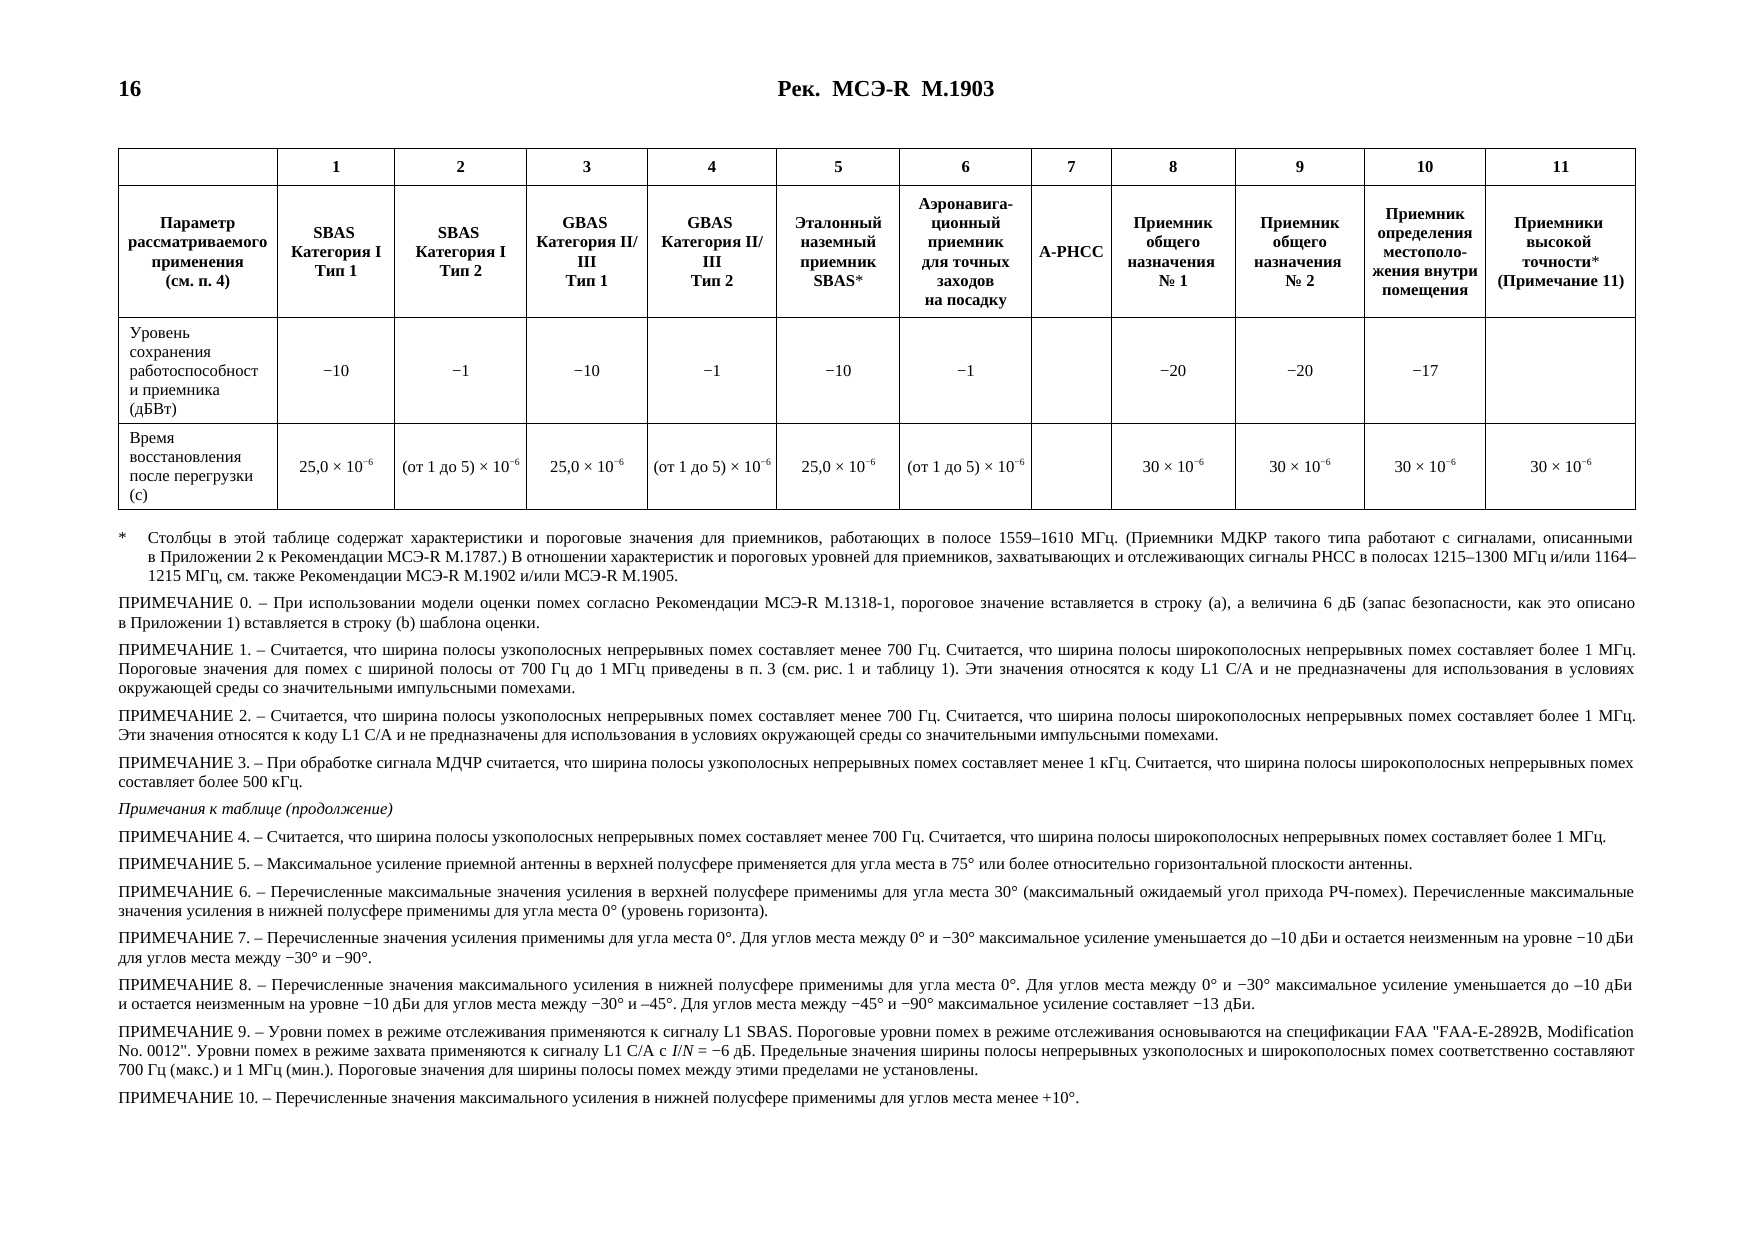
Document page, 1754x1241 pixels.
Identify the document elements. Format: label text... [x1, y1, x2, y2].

table_cell −10 [278, 318, 394, 422]
table_cell −20 [1112, 318, 1235, 422]
table_cell (от 1 до 5) × 10−6 [648, 424, 776, 508]
table_cell (от 1 до 5) × 10−6 [395, 424, 526, 508]
table_cell [1486, 318, 1635, 422]
table_header 8 [1112, 149, 1235, 184]
text ПРИМЕЧАНИЕ 6. – Перечисленные максимальные значения усиления в верхней полусфере применимы для угла места 30° (максимальный ожидаемый угол прихода РЧ-помех). Перечисленные максимальные значения усиления в нижней полусфере применимы для угла места 0° (уровень горизонта). [118, 882, 1636, 920]
text ПРИМЕЧАНИЕ 2. – Считается, что ширина полосы узкополосных непрерывных помех составляет менее 700 Гц. Считается, что ширина полосы широкополосных непрерывных помех составляет более 1 МГц. Эти значения относятся к коду L1 C/A и не предназначены для использования в условиях окружающей среды со значительными импульсными помехами. [118, 706, 1636, 744]
table_header 6 [900, 149, 1031, 184]
table_cell Приемник определения местополо-жения внутри помещения [1365, 186, 1485, 317]
table_header 10 [1365, 149, 1485, 184]
table_header 1 [278, 149, 394, 184]
table_cell −1 [395, 318, 526, 422]
text ПРИМЕЧАНИЕ 8. – Перечисленные значения максимального усиления в нижней полусфере применимы для угла места 0°. Для углов места между 0° и −30° максимальное усиление уменьшается до –10 дБи и остается неизменным на уровне −10 дБи для углов места между −30° и –45°. Для углов места между −45° и −90° максимальное усиление составляет −13 дБи. [118, 975, 1636, 1013]
table_cell Приемники высокой точности* (Примечание 11) [1486, 186, 1635, 317]
table_header 2 [395, 149, 526, 184]
table_cell (от 1 до 5) × 10−6 [900, 424, 1031, 508]
table_cell Аэронавига-ционный приемник для точных заходов на посадку [900, 186, 1031, 317]
table_header [119, 149, 277, 184]
table_header 5 [777, 149, 899, 184]
table_cell −1 [900, 318, 1031, 422]
table_cell 30 × 10−6 [1236, 424, 1364, 508]
table_cell −1 [648, 318, 776, 422]
text ПРИМЕЧАНИЕ 9. – Уровни помех в режиме отслеживания применяются к сигналу L1 SBAS. Пороговые уровни помех в режиме отслеживания основываются на спецификации FAA "FAA-E-2892B, Modification No. 0012". Уровни помех в режиме захвата применяются к сигналу L1 C/A с I/N = −6 дБ. Предельные значения ширины полосы непрерывных узкополосных и широкополосных помех соответственно составляют 700 Гц (макс.) и 1 МГц (мин.). Пороговые значения для ширины полосы помех между этими пределами не установлены. [118, 1022, 1636, 1079]
table_cell GBAS Категория II/ III Тип 2 [648, 186, 776, 317]
text * Столбцы в этой таблице содержат характеристики и пороговые значения для приемников, работающих в полосе 1559–1610 МГц. (Приемники МДКР такого типа работают с сигналами, описанными в Приложении 2 к Рекомендации МСЭ-R М.1787.) В отношении характеристик и пороговых уровней для приемников, захватывающих и отслеживающих сигналы РНСС в полосах 1215–1300 МГц и/или 1164–1215 МГц, см. также Рекомендации МСЭ-R M.1902 и/или МСЭ-R M.1905. [118, 527, 1636, 585]
table_cell −20 [1236, 318, 1364, 422]
table_cell GBAS Категория II/ III Тип 1 [527, 186, 647, 317]
table_cell Приемник общего назначения № 1 [1112, 186, 1235, 317]
table_cell 30 × 10−6 [1112, 424, 1235, 508]
text ПРИМЕЧАНИЕ 5. – Максимальное усиление приемной антенны в верхней полусфере применяется для угла места в 75° или более относительно горизонтальной плоскости антенны. [118, 854, 1636, 873]
table_cell Эталонный наземный приемник SBAS* [777, 186, 899, 317]
table_cell 25,0 × 10−6 [777, 424, 899, 508]
table_cell [1032, 424, 1111, 508]
table_cell 30 × 10−6 [1486, 424, 1635, 508]
text ПРИМЕЧАНИЕ 10. – Перечисленные значения максимального усиления в нижней полусфере применимы для углов места менее +10°. [118, 1087, 1636, 1107]
table_header 3 [527, 149, 647, 184]
text ПРИМЕЧАНИЕ 3. – При обработке сигнала МДЧР считается, что ширина полосы узкополосных непрерывных помех составляет менее 1 кГц. Считается, что ширина полосы широкополосных непрерывных помех составляет более 500 кГц. [118, 752, 1636, 791]
table_cell [1032, 318, 1111, 422]
table_cell SBAS Категория I Тип 2 [395, 186, 526, 317]
table_cell −10 [527, 318, 647, 422]
text ПРИМЕЧАНИЕ 4. – Считается, что ширина полосы узкополосных непрерывных помех составляет менее 700 Гц. Считается, что ширина полосы широкополосных непрерывных помех составляет более 1 МГц. [118, 827, 1636, 846]
text ПРИМЕЧАНИЕ 0. – При использовании модели оценки помех согласно Рекомендации МСЭ-R M.1318-1, пороговое значение вставляется в строку (a), а величина 6 дБ (запас безопасности, как это описано в Приложении 1) вставляется в строку (b) шаблона оценки. [118, 593, 1636, 632]
table_cell SBAS Категория I Тип 1 [278, 186, 394, 317]
table_cell 25,0 × 10−6 [278, 424, 394, 508]
table_cell Параметр рассматриваемого применения (см. п. 4) [119, 186, 277, 317]
table_cell Уровень сохранения работоспособности приемника (дБВт) [119, 318, 277, 422]
table_header 11 [1486, 149, 1635, 184]
table_cell 30 × 10−6 [1365, 424, 1485, 508]
table_cell А-РНСС [1032, 186, 1111, 317]
table_header 4 [648, 149, 776, 184]
table_cell 25,0 × 10−6 [527, 424, 647, 508]
table_cell −10 [777, 318, 899, 422]
table_header 9 [1236, 149, 1364, 184]
table_header 7 [1032, 149, 1111, 184]
text ПРИМЕЧАНИЕ 7. – Перечисленные значения усиления применимы для угла места 0°. Для углов места между 0° и −30° максимальное усиление уменьшается до –10 дБи и остается неизменным на уровне −10 дБи для углов места между −30° и −90°. [118, 928, 1636, 967]
text Примечания к таблице (продолжение) [118, 799, 1636, 818]
table_cell −17 [1365, 318, 1485, 422]
table_cell Приемник общего назначения № 2 [1236, 186, 1364, 317]
table_cell Время восстановления после перегрузки (с) [119, 424, 277, 508]
text ПРИМЕЧАНИЕ 1. – Считается, что ширина полосы узкополосных непрерывных помех составляет менее 700 Гц. Считается, что ширина полосы широкополосных непрерывных помех составляет более 1 МГц. Пороговые значения для помех с шириной полосы от 700 Гц до 1 МГц приведены в п. 3 (см. рис. 1 и таблицу 1). Эти значения относятся к коду L1 C/A и не предназначены для использования в условиях окружающей среды со значительными импульсными помехами. [118, 640, 1636, 697]
